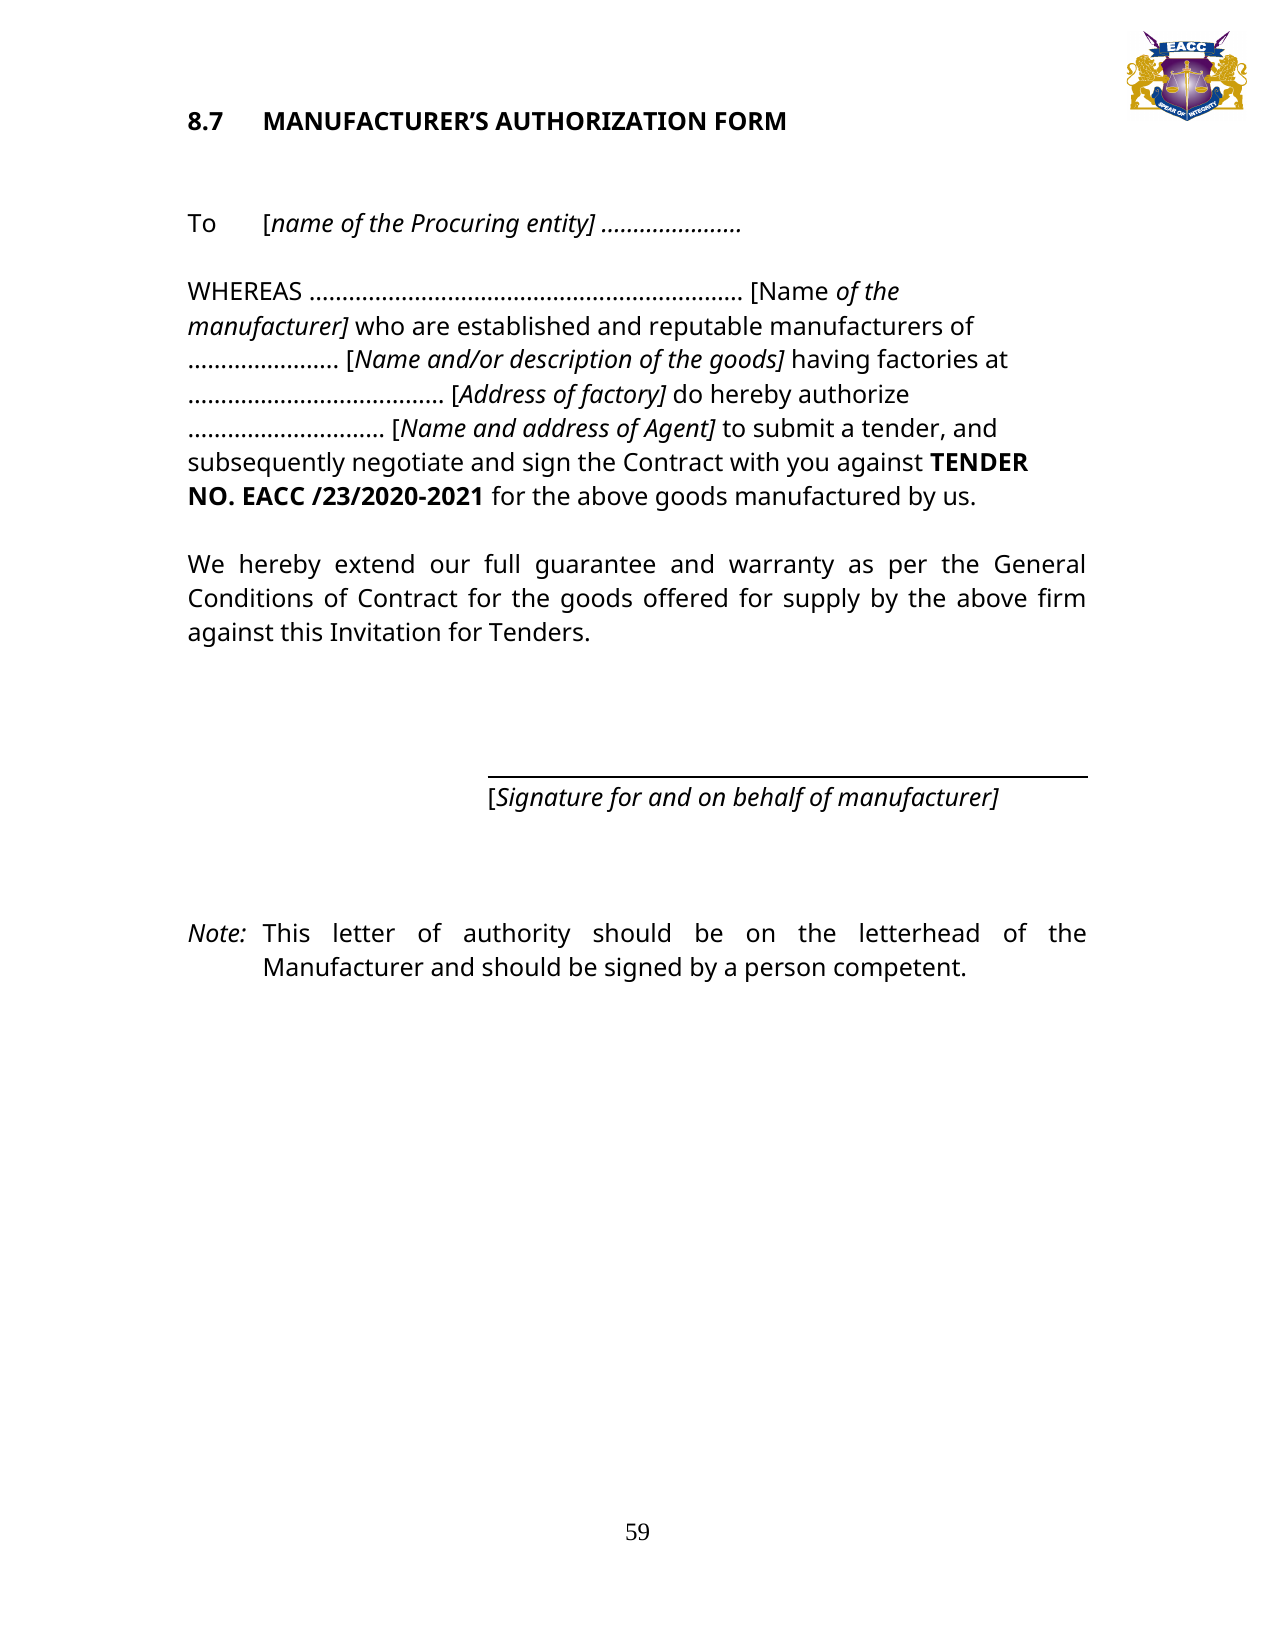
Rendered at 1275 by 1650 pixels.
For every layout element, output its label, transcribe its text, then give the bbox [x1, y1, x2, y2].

subtitle 8.7 MANUFACTURER’S AUTHORIZATION FORM [187, 104, 1087, 138]
text [Signature for and on behalf of manufacturer] [187, 780, 1087, 814]
text WHEREAS ………………………………………………………… [Name of the manufacturer] who are established and reputable manufacturers of ………………….. [Name and/or description of the goods] having factories at ………………………………… [Address of factory] do hereby authorize ………………………… [Name and address of Agent] to submit a tender, and subsequently negotiate and sign the Contract with you against TENDER NO. EACC /23/2020-2021 for the above goods manufactured by us. [187, 274, 1042, 512]
text Note: This letter of authority should be on the letterhead of the Manufacturer and should be signed by a person competent. [187, 916, 1087, 984]
picture [1126, 31, 1247, 121]
text To [name of the Procuring entity] …………………. [187, 206, 1087, 240]
text We hereby extend our full guarantee and warranty as per the General Conditions of Contract for the goods offered for supply by the above firm against this Invitation for Tenders. [187, 547, 1087, 649]
